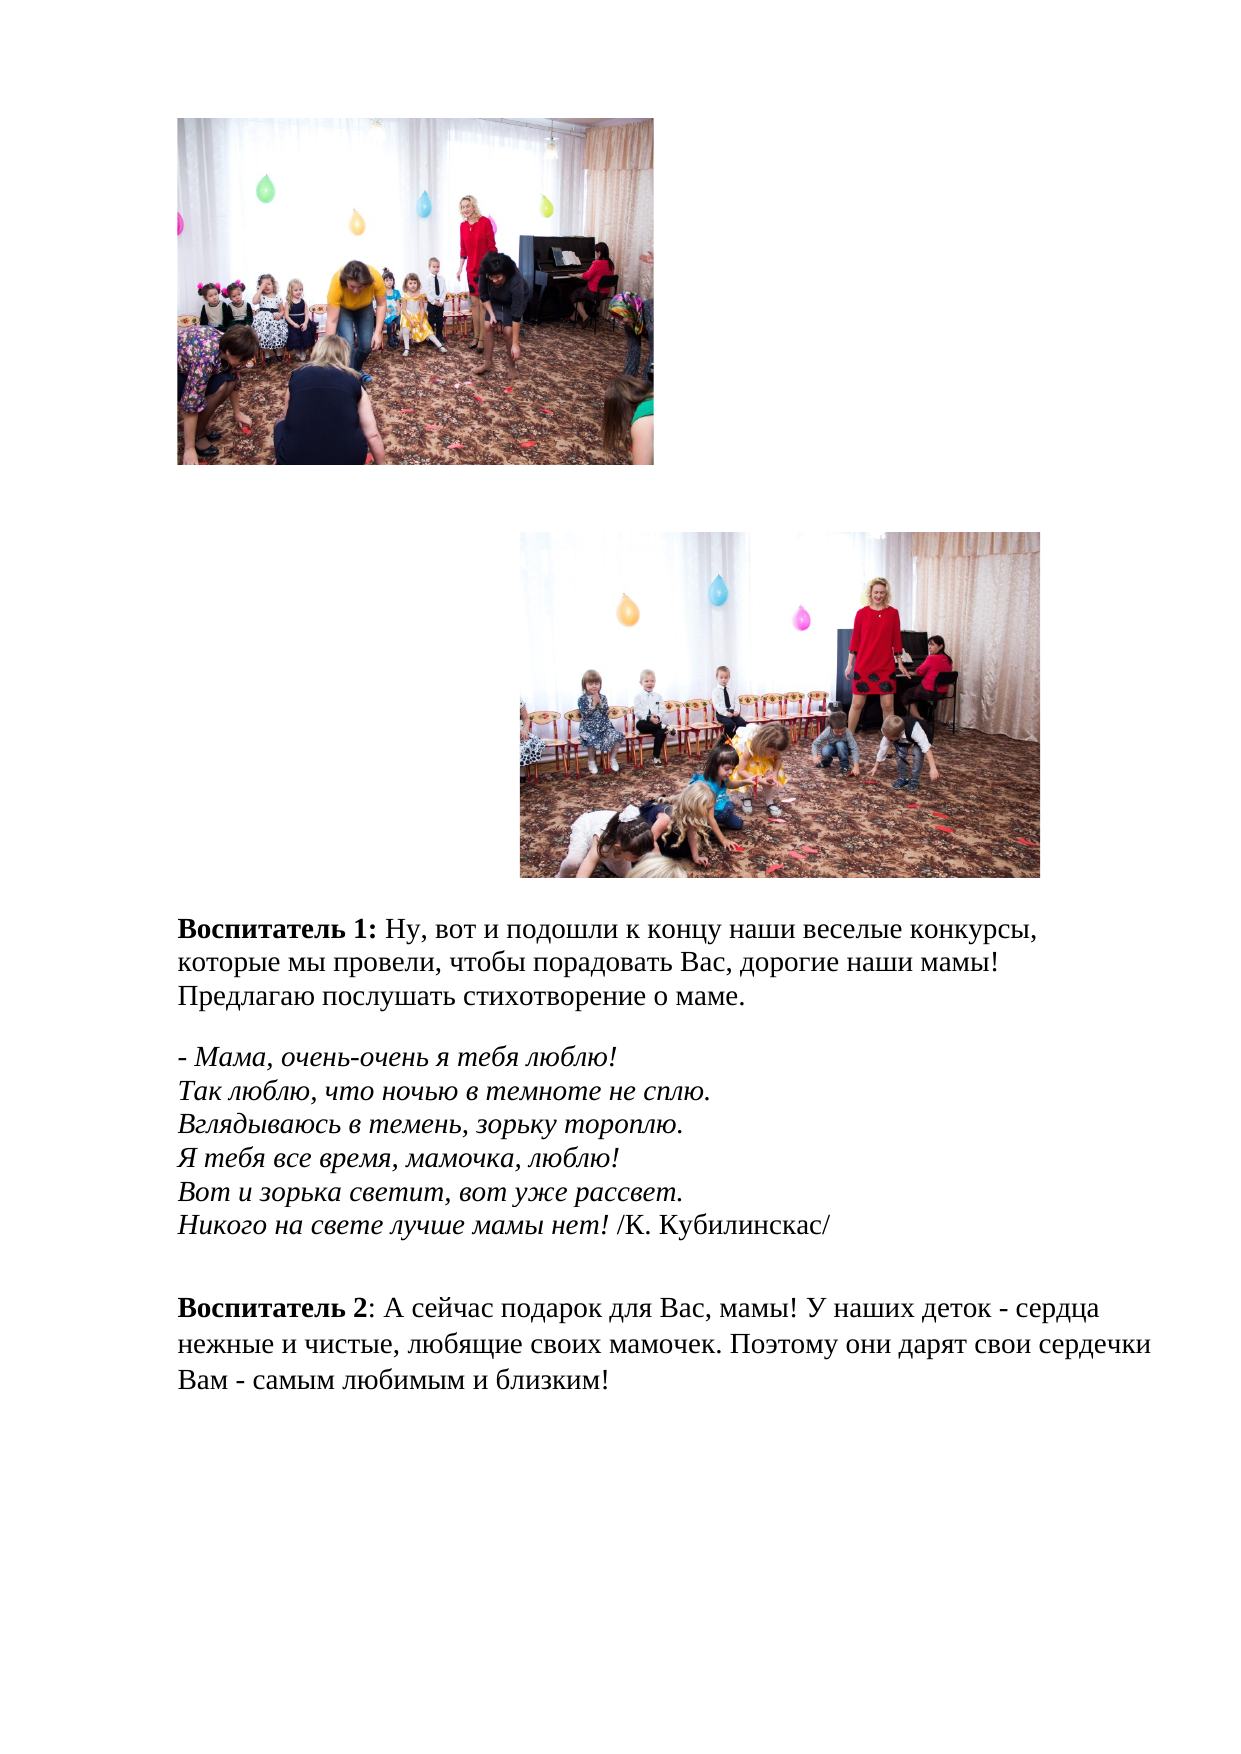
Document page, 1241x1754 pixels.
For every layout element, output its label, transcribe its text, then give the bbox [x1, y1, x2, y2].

text Воспитатель 1: Ну, вот и подошли к концу наши веселые конкурсы, которые мы провели, чтобы порадовать Вас, дорогие наши мамы! Предлагаю послушать стихотворение о маме. [177, 911, 1122, 1039]
text Никого на свете лучше мамы нет! /К. Кубилинскас/ [177, 1207, 1152, 1271]
text - Мама, очень-очень я тебя люблю! Так люблю, что ночью в темноте не сплю. Вглядываюсь в темень, зорьку тороплю. Я тебя все время, мамочка, люблю! Вот и зорька светит, вот уже рассвет. [177, 1039, 1122, 1207]
picture [177, 118, 654, 465]
text Воспитатель 2: А сейчас подарок для Вас, мамы! У наших деток - сердца нежные и чистые, любящие своих мамочек. Поэтому они дарят свои сердечки Вам - самым любимым и близким! [177, 1290, 1152, 1326]
picture [519, 532, 1041, 878]
text Воспитатель 2: А сейчас подарок для Вас, мамы! У наших деток - сердца нежные и чистые, любящие своих мамочек. Поэтому они дарят свои сердечки Вам - самым любимым и близким! [177, 1359, 1152, 1426]
